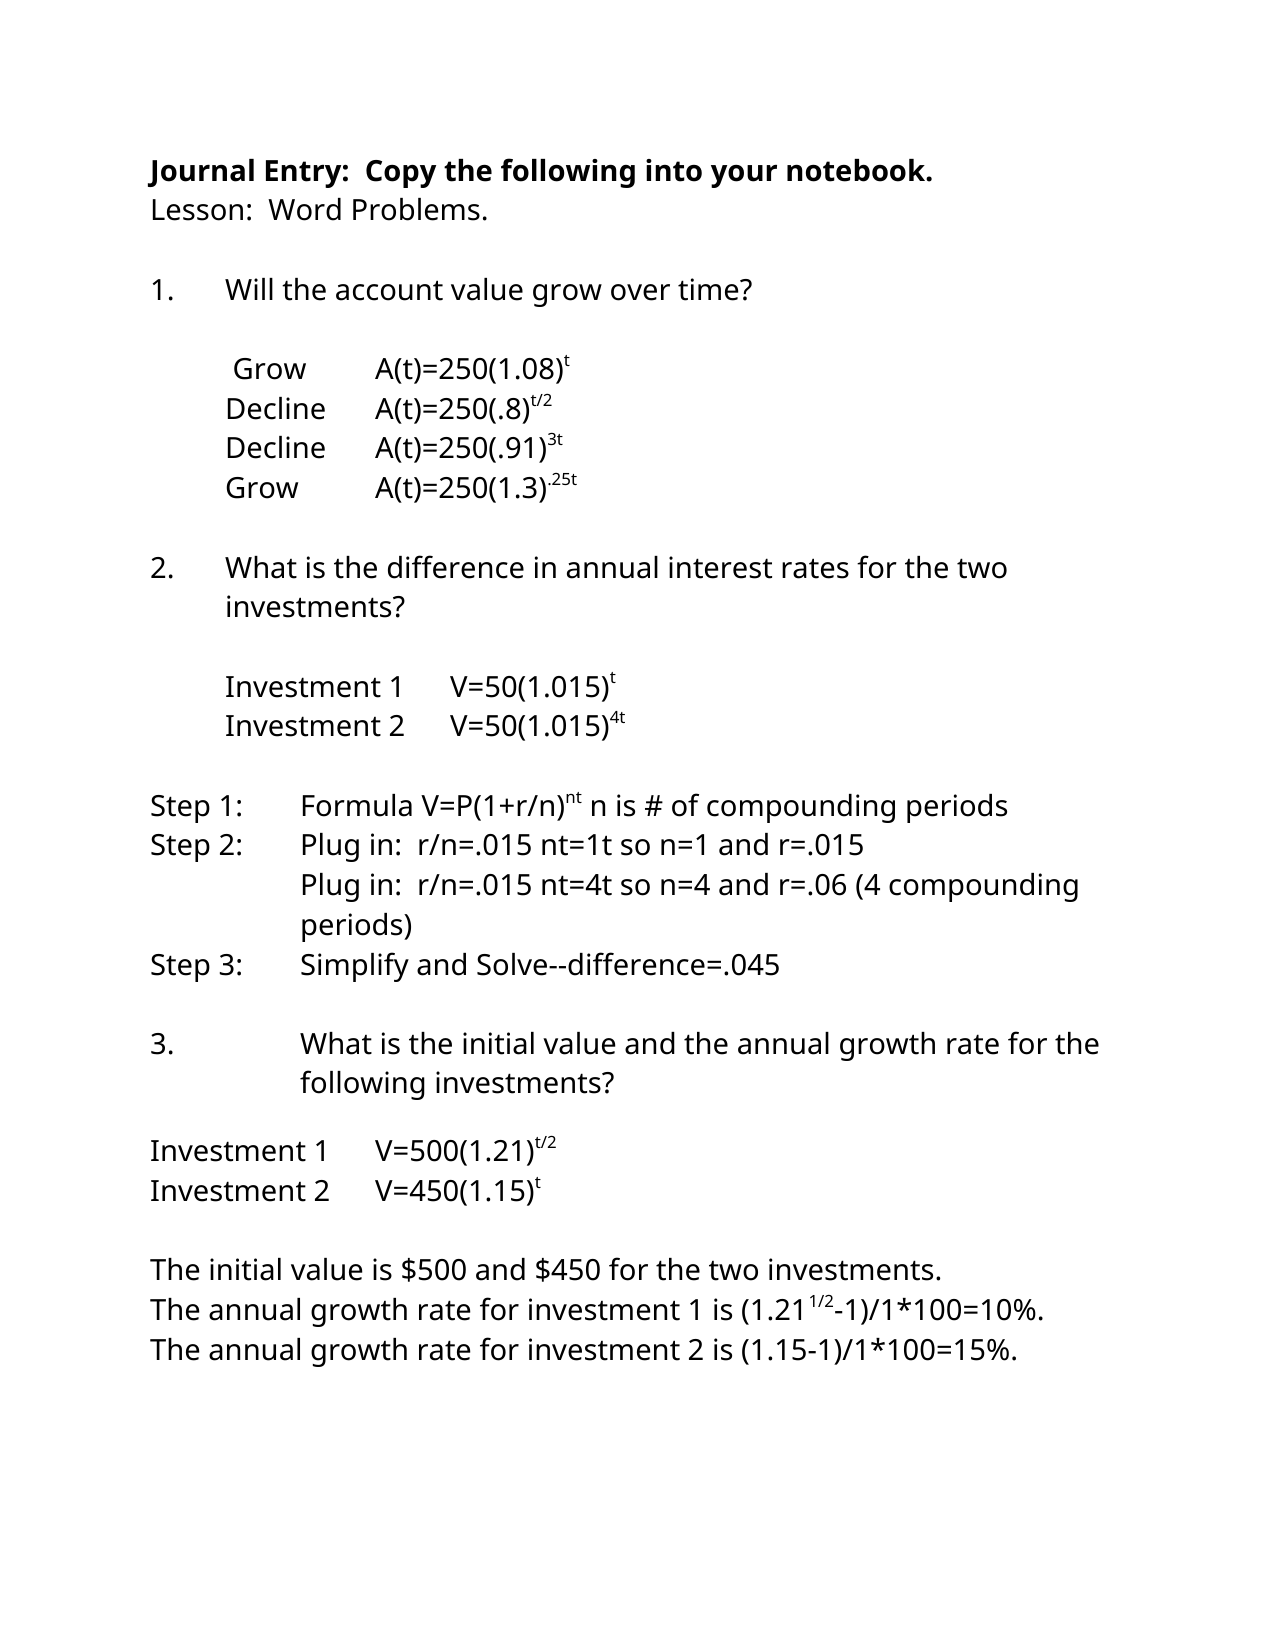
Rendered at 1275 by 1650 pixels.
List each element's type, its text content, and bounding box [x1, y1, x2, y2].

text 2. What is the difference in annual interest rates for the two investments? [150, 547, 1125, 626]
text Plug in: r/n=.015 nt=4t so n=4 and r=.06 (4 compounding periods) [300, 864, 1125, 944]
text Lesson: Word Problems. [150, 190, 1125, 229]
text Investment 2 V=50(1.015)4t [150, 706, 1125, 745]
text Step 3: Simplify and Solve--difference=.045 [150, 944, 1125, 983]
text The annual growth rate for investment 1 is (1.211/2-1)/1*100=10%. [150, 1289, 1125, 1329]
text The annual growth rate for investment 2 is (1.15-1)/1*100=15%. [150, 1329, 1125, 1369]
text Decline A(t)=250(.91)3t [150, 428, 1125, 467]
text 3. What is the initial value and the annual growth rate for the following investments? [150, 1023, 1125, 1102]
text The initial value is $500 and $450 for the two investments. [150, 1249, 1125, 1289]
text Journal Entry: Copy the following into your notebook. [150, 150, 1125, 190]
text Investment 1 V=500(1.21)t/2 [150, 1131, 1125, 1170]
text Grow A(t)=250(1.08)t [150, 348, 1125, 388]
text Investment 2 V=450(1.15)t [150, 1170, 1125, 1210]
text Investment 1 V=50(1.015)t [150, 666, 1125, 706]
text Grow A(t)=250(1.3).25t [150, 467, 1125, 507]
text Step 2: Plug in: r/n=.015 nt=1t so n=1 and r=.015 [150, 825, 1125, 864]
text Decline A(t)=250(.8)t/2 [150, 388, 1125, 428]
text 1. Will the account value grow over time? [150, 269, 1125, 309]
text Step 1: Formula V=P(1+r/n)nt n is # of compounding periods [150, 785, 1125, 825]
